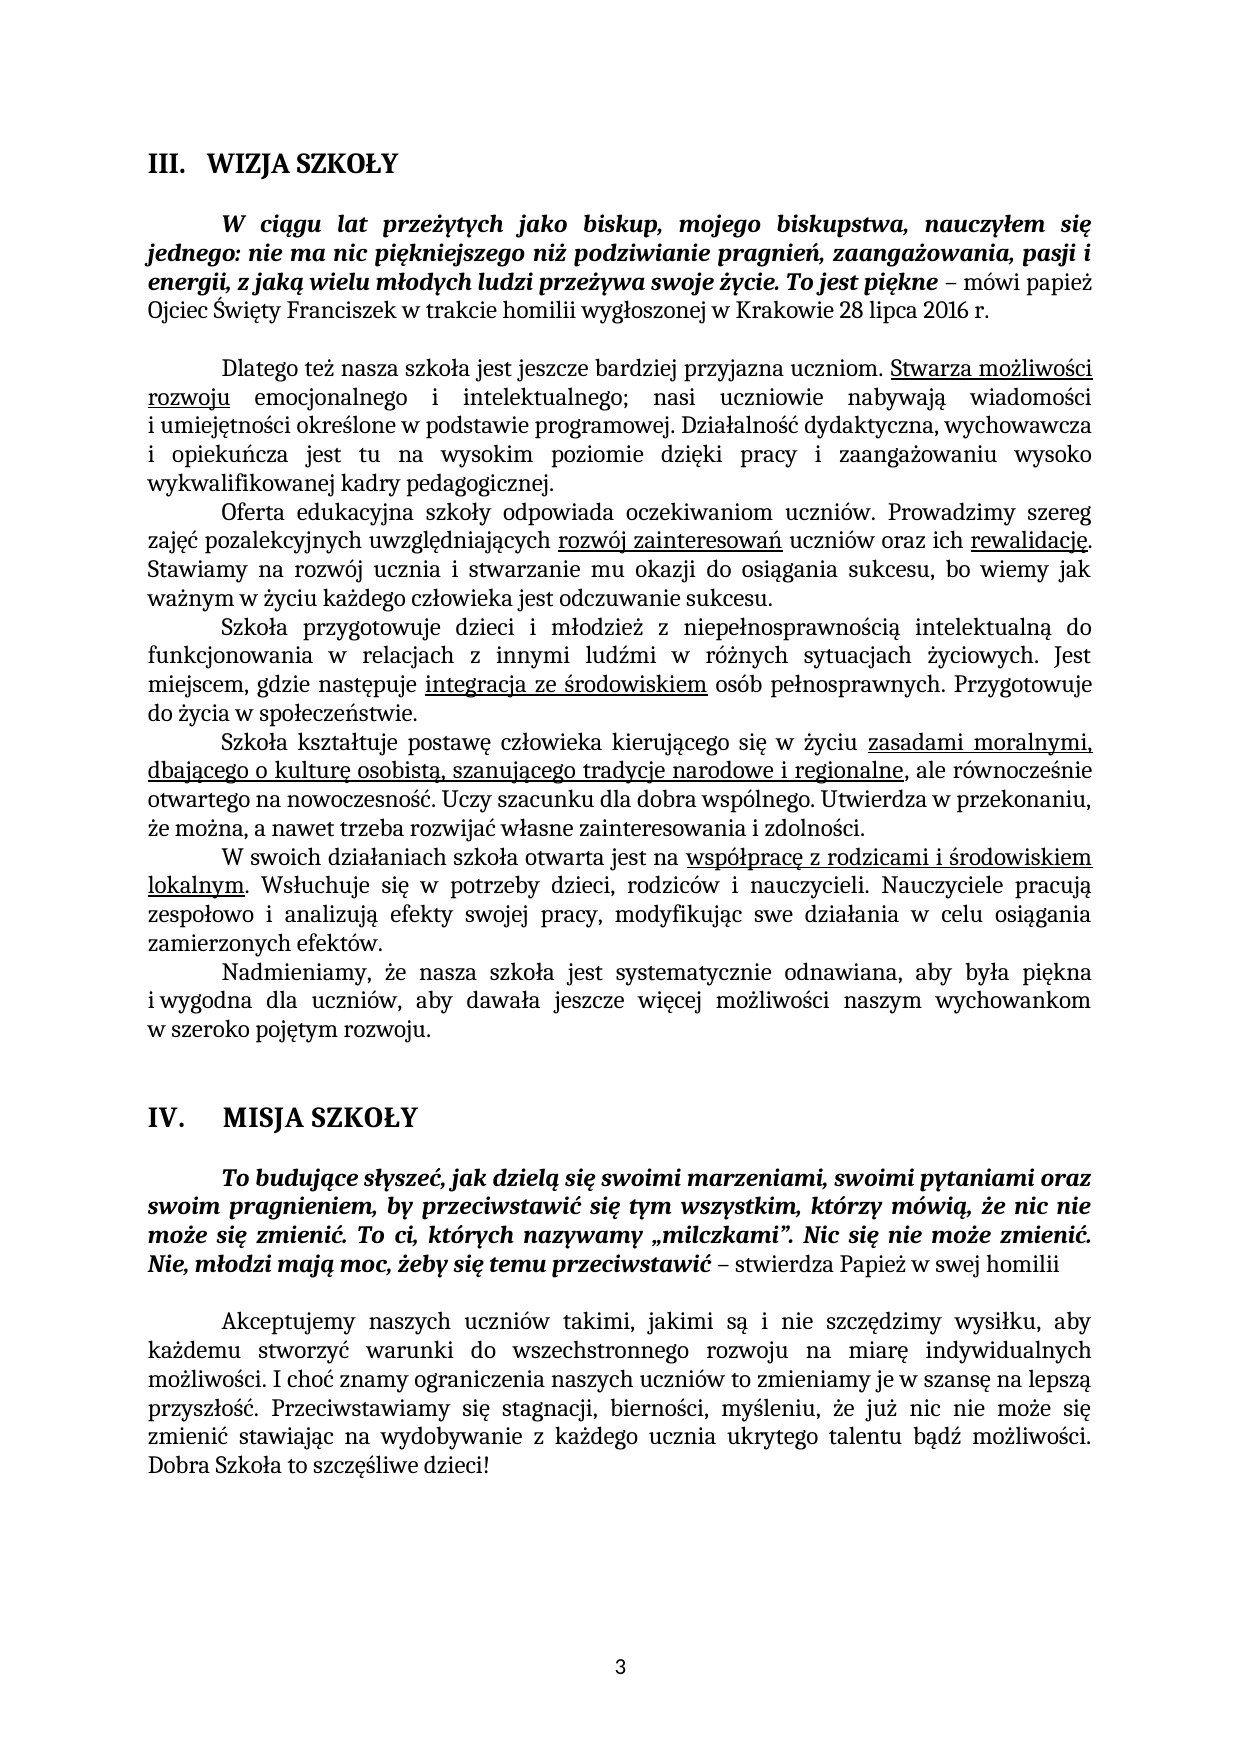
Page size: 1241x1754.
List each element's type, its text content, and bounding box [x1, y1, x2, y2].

list MISJA SZKOŁY [148, 1101, 1093, 1135]
list WIZJA SZKOŁY [148, 148, 1093, 181]
text W ciągu lat przeżytych jako biskup, mojego biskupstwa, nauczyłem się jednego: nie ma nic piękniejszego niż podziwianie pragnień, zaangażowania, pasji i energii, z jaką wielu młodych ludzi przeżywa swoje życie. To jest piękne – mówi papież Ojciec Święty Franciszek w trakcie homilii wygłoszonej w Krakowie 28 lipca 2016 r. [148, 210, 1093, 325]
text Dlatego też nasza szkoła jest jeszcze bardziej przyjazna uczniom. Stwarza możliwości rozwoju emocjonalnego i intelektualnego; nasi uczniowie nabywają wiadomości i umiejętności określone w podstawie programowej. Działalność dydaktyczna, wychowawcza i opiekuńcza jest tu na wysokim poziomie dzięki pracy i zaangażowaniu wysoko wykwalifikowanej kadry pedagogicznej. [148, 354, 1093, 497]
text To budujące słyszeć, jak dzielą się swoimi marzeniami, swoimi pytaniami oraz swoim pragnieniem, by przeciwstawić się tym wszystkim, którzy mówią, że nic nie może się zmienić. To ci, których nazywamy „milczkami”. Nic się nie może zmienić. Nie, młodzi mają moc, żeby się temu przeciwstawić – stwierdza Papież w swej homilii [148, 1163, 1093, 1278]
text Nadmieniamy, że nasza szkoła jest systematycznie odnawiana, aby była piękna i wygodna dla uczniów, aby dawała jeszcze więcej możliwości naszym wychowankom w szeroko pojętym rozwoju. [148, 957, 1093, 1044]
text Oferta edukacyjna szkoły odpowiada oczekiwaniom uczniów. Prowadzimy szereg zajęć pozalekcyjnych uwzględniających rozwój zainteresowań uczniów oraz ich rewalidację. Stawiamy na rozwój ucznia i stwarzanie mu okazji do osiągania sukcesu, bo wiemy jak ważnym w życiu każdego człowieka jest odczuwanie sukcesu. [148, 497, 1093, 612]
text Akceptujemy naszych uczniów takimi, jakimi są i nie szczędzimy wysiłku, aby każdemu stworzyć warunki do wszechstronnego rozwoju na miarę indywidualnych możliwości. I choć znamy ograniczenia naszych uczniów to zmieniamy je w szansę na lepszą przyszłość. Przeciwstawiamy się stagnacji, bierności, myśleniu, że już nic nie może się zmienić stawiając na wydobywanie z każdego ucznia ukrytego talentu bądź możliwości. Dobra Szkoła to szczęśliwe dzieci! [148, 1307, 1093, 1480]
text Szkoła przygotowuje dzieci i młodzież z niepełnosprawnością intelektualną do funkcjonowania w relacjach z innymi ludźmi w różnych sytuacjach życiowych. Jest miejscem, gdzie następuje integracja ze środowiskiem osób pełnosprawnych. Przygotowuje do życia w społeczeństwie. [148, 612, 1093, 727]
text W swoich działaniach szkoła otwarta jest na współpracę z rodzicami i środowiskiem lokalnym. Wsłuchuje się w potrzeby dzieci, rodziców i nauczycieli. Nauczyciele pracują zespołowo i analizują efekty swojej pracy, modyfikując swe działania w celu osiągania zamierzonych efektów. [148, 842, 1093, 957]
text Szkoła kształtuje postawę człowieka kierującego się w życiu zasadami moralnymi, dbającego o kulturę osobistą, szanującego tradycje narodowe i regionalne, ale równocześnie otwartego na nowoczesność. Uczy szacunku dla dobra wspólnego. Utwierdza w przekonaniu, że można, a nawet trzeba rozwijać własne zainteresowania i zdolności. [148, 727, 1093, 842]
